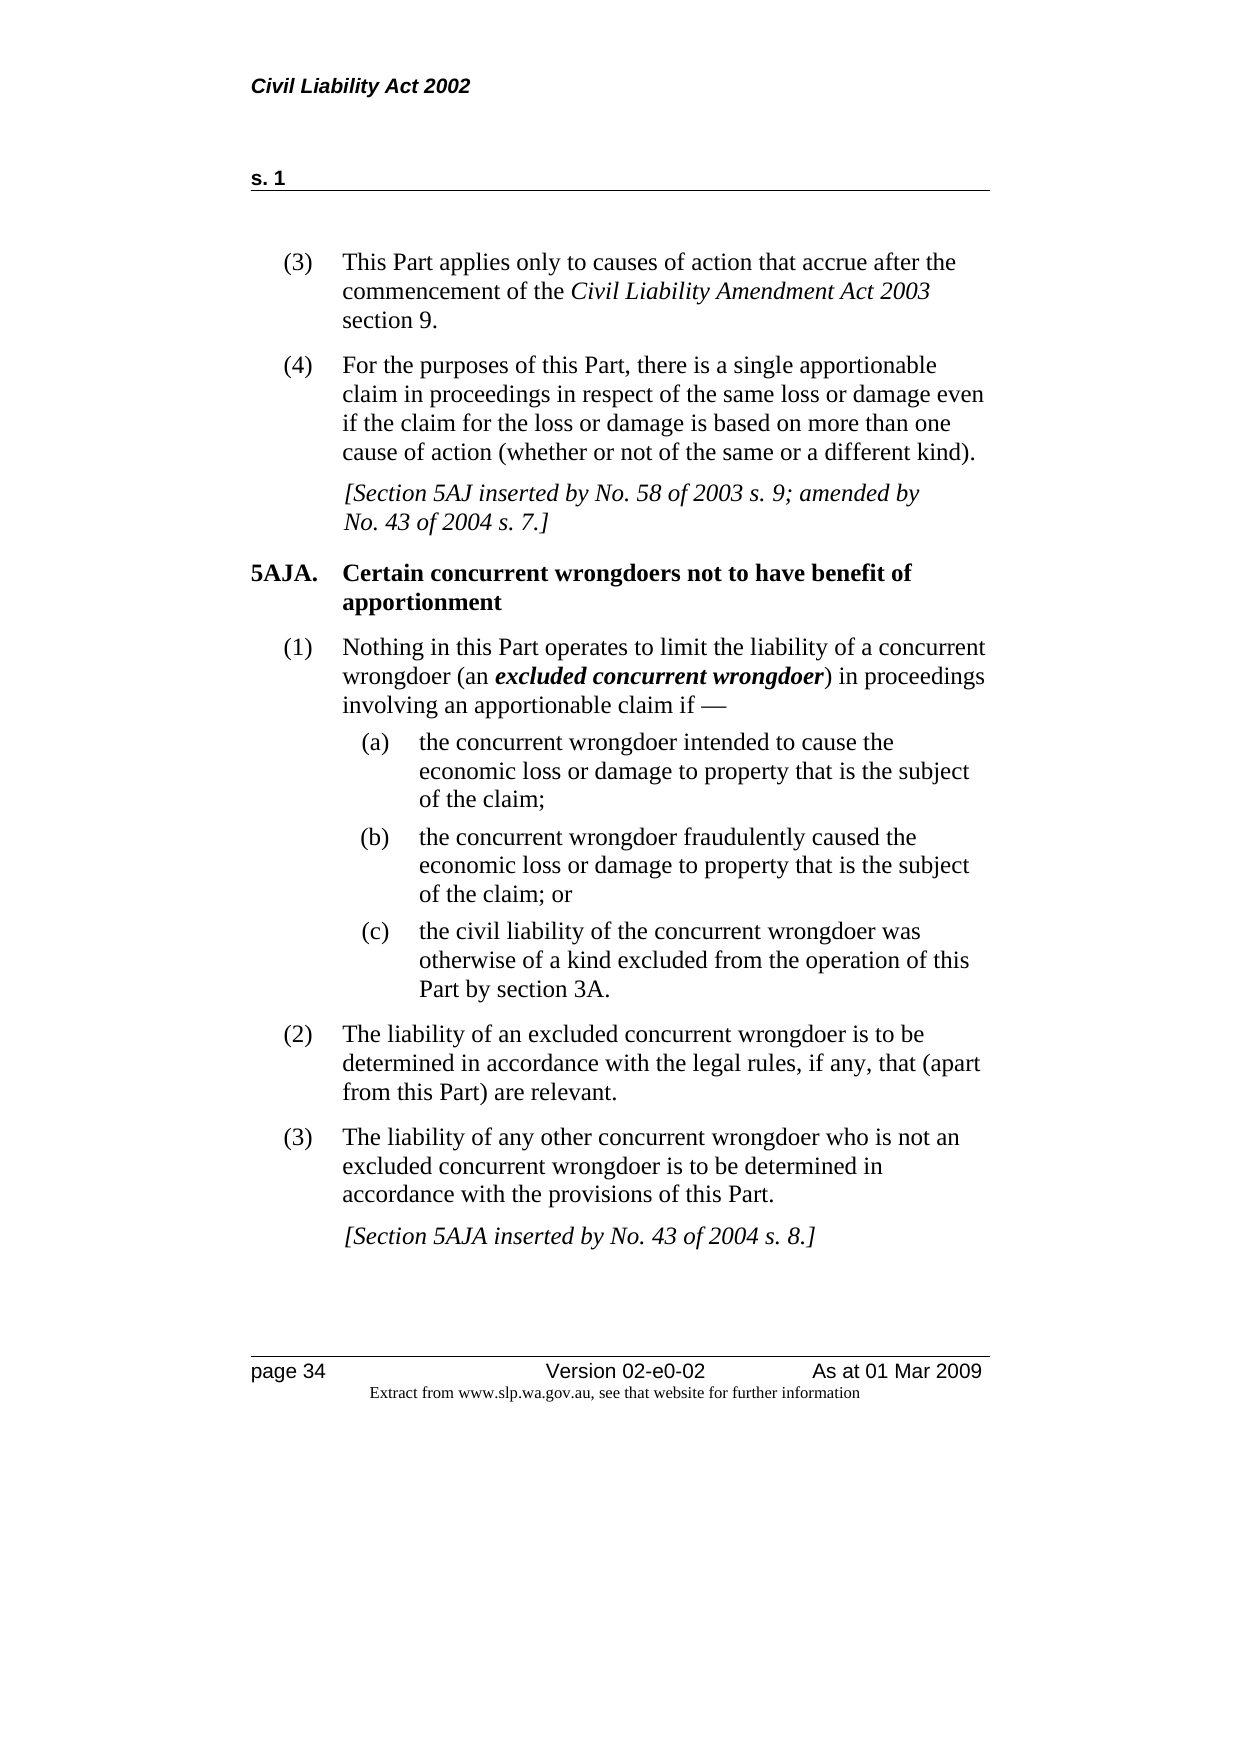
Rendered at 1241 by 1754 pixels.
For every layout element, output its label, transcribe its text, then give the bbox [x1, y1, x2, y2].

subtitle 5AJA. Certain concurrent wrongdoers not to have benefit of apportionment [251, 558, 990, 616]
text (b) the concurrent wrongdoer fraudulently caused the economic loss or damage to property that is the subject of the claim; or [251, 822, 990, 908]
text (1) Nothing in this Part operates to limit the liability of a concurrent wrongdoer (an excluded concurrent wrongdoer) in proceedings involving an apportionable claim if — [251, 632, 990, 719]
text (2) The liability of an excluded concurrent wrongdoer is to be determined in accordance with the legal rules, if any, that (apart from this Part) are relevant. [251, 1019, 990, 1105]
text (4) For the purposes of this Part, there is a single apportionable claim in proceedings in respect of the same loss or damage even if the claim for the loss or damage is based on more than one cause of action (whether or not of the same or a different kind). [251, 350, 990, 465]
text (3) The liability of any other concurrent wrongdoer who is not an excluded concurrent wrongdoer is to be determined in accordance with the provisions of this Part. [251, 1122, 990, 1208]
text (a) the concurrent wrongdoer intended to cause the economic loss or damage to property that is the subject of the claim; [251, 727, 990, 813]
text [Section 5AJA inserted by No. 43 of 2004 s. 8.] [251, 1221, 990, 1249]
text (3) This Part applies only to causes of action that accrue after the commencement of the Civil Liability Amendment Act 2003 section 9. [251, 247, 990, 334]
text (c) the civil liability of the concurrent wrongdoer was otherwise of a kind excluded from the operation of this Part by section 3A. [251, 916, 990, 1002]
text [Section 5AJ inserted by No. 58 of 2003 s. 9; amended by No. 43 of 2004 s. 7.] [251, 478, 990, 535]
